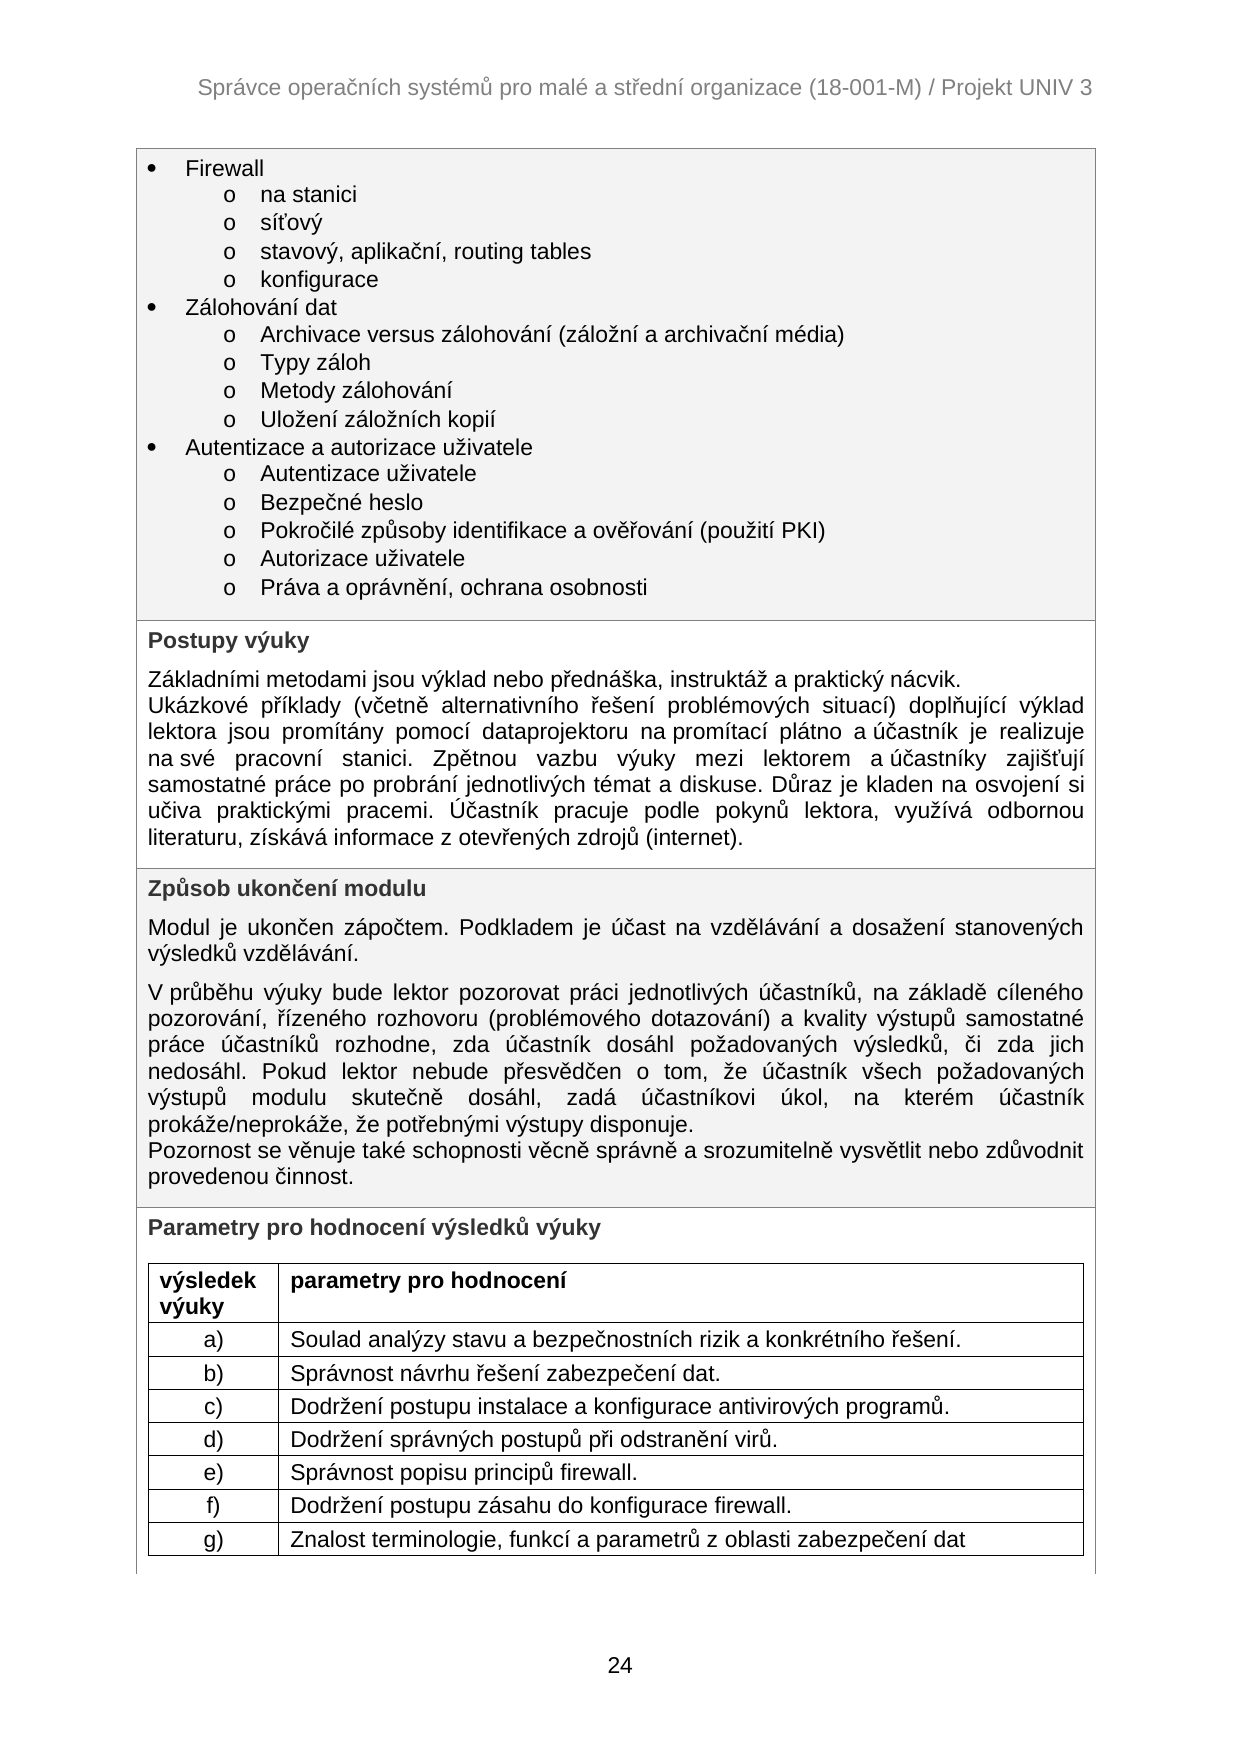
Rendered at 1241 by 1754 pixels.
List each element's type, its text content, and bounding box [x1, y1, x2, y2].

table_cell Způsob ukončení modulu Modul je ukončen zápočtem. Podkladem je účast na vzdělávání a dosažení stanovených výsledků vzdělávání. V průběhu výuky bude lektor pozorovat práci jednotlivých účastníků, na základě cíleného pozorování, řízeného rozhovoru (problémového dotazování) a kvality výstupů samostatné práce účastníků rozhodne, zda účastník dosáhl požadovaných výsledků, či zda jich nedosáhl. Pokud lektor nebude přesvědčen o tom, že účastník všech požadovaných výstupů modulu skutečně dosáhl, zadá účastníkovi úkol, na kterém účastník prokáže/neprokáže, že potřebnými výstupy disponuje. Pozornost se věnuje také schopnosti věcně správně a srozumitelně vysvětlit nebo zdůvodnit provedenou činnost. [137, 869, 1095, 1207]
table_cell Postupy výuky Základními metodami jsou výklad nebo přednáška, instruktáž a praktický nácvik. Ukázkové příklady (včetně alternativního řešení problémových situací) doplňující výklad lektora jsou promítány pomocí dataprojektoru na promítací plátno a účastník je realizuje na své pracovní stanici. Zpětnou vazbu výuky mezi lektorem a účastníky zajišťují samostatné práce po probrání jednotlivých témat a diskuse. Důraz je kladen na osvojení si učiva praktickými pracemi. Účastník pracuje podle pokynů lektora, využívá odbornou literaturu, získává informace z otevřených zdrojů (internet). [137, 621, 1095, 868]
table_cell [137, 1208, 1095, 1574]
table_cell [137, 149, 1095, 620]
